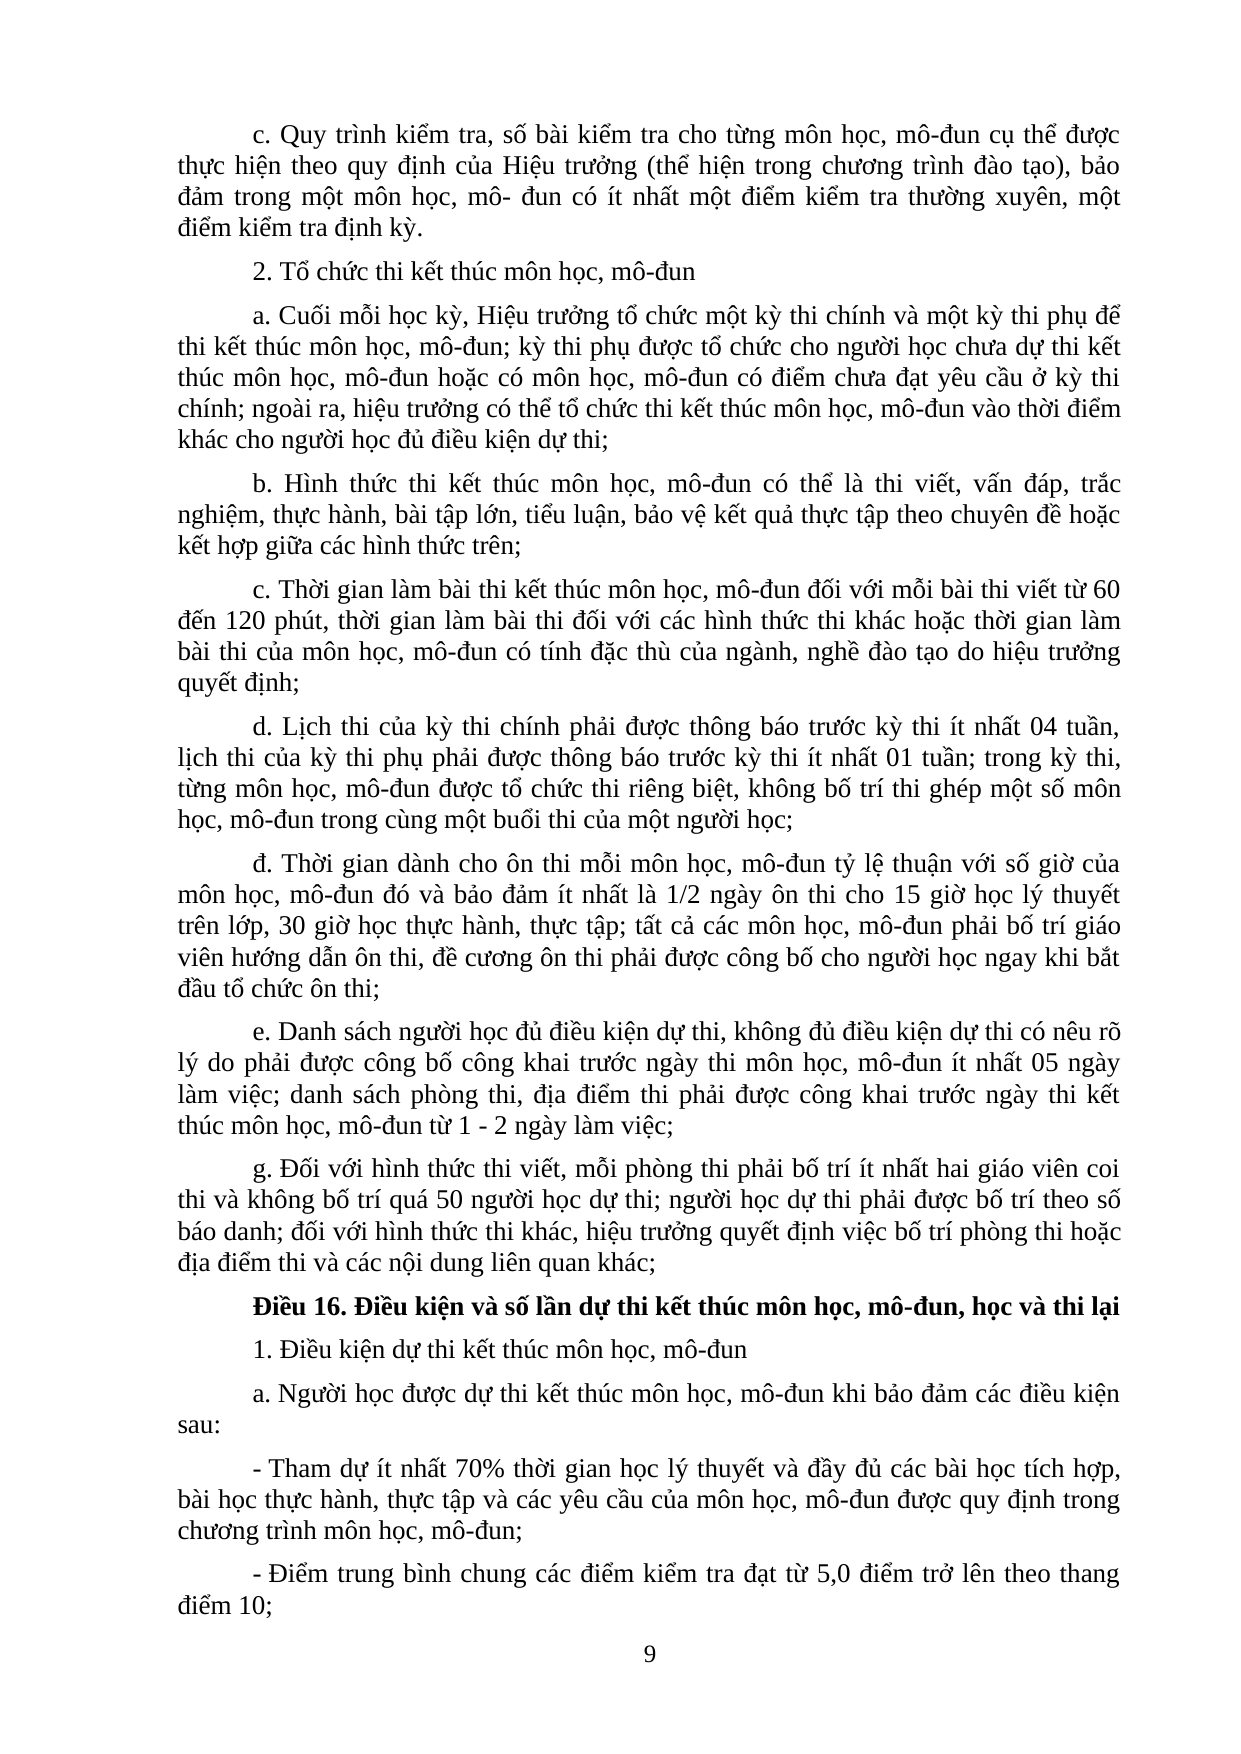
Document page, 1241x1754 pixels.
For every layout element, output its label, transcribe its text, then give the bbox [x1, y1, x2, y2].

text 1. Điều kiện dự thi kết thúc môn học, mô-đun [177, 1333, 1122, 1364]
text Điều 16. Điều kiện và số lần dự thi kết thúc môn học, mô-đun, học và thi lại [177, 1289, 1122, 1321]
text 2. Tổ chức thi kết thúc môn học, mô-đun [177, 255, 1122, 286]
text c. Thời gian làm bài thi kết thúc môn học, mô-đun đối với mỗi bài thi viết từ 60 đến 120 phút, thời gian làm bài thi đối với các hình thức thi khác hoặc thời gian làm bài thi của môn học, mô-đun có tính đặc thù của ngành, nghề đào tạo do hiệu trưởng quyết định; [177, 573, 1122, 698]
text e. Danh sách người học đủ điều kiện dự thi, không đủ điều kiện dự thi có nêu rõ lý do phải được công bố công khai trước ngày thi môn học, mô-đun ít nhất 05 ngày làm việc; danh sách phòng thi, địa điểm thi phải được công khai trước ngày thi kết thúc môn học, mô-đun từ 1 - 2 ngày làm việc; [177, 1015, 1122, 1140]
text c. Quy trình kiểm tra, số bài kiểm tra cho từng môn học, mô-đun cụ thể được thực hiện theo quy định của Hiệu trưởng (thể hiện trong chương trình đào tạo), bảo đảm trong một môn học, mô- đun có ít nhất một điểm kiểm tra thường xuyên, một điểm kiểm tra định kỳ. [177, 118, 1122, 243]
text - Điểm trung bình chung các điểm kiểm tra đạt từ 5,0 điểm trở lên theo thang điểm 10; [177, 1558, 1122, 1620]
text g. Đối với hình thức thi viết, mỗi phòng thi phải bố trí ít nhất hai giáo viên coi thi và không bố trí quá 50 người học dự thi; người học dự thi phải được bố trí theo số báo danh; đối với hình thức thi khác, hiệu trưởng quyết định việc bố trí phòng thi hoặc địa điểm thi và các nội dung liên quan khác; [177, 1152, 1122, 1277]
text đ. Thời gian dành cho ôn thi mỗi môn học, mô-đun tỷ lệ thuận với số giờ của môn học, mô-đun đó và bảo đảm ít nhất là 1/2 ngày ôn thi cho 15 giờ học lý thuyết trên lớp, 30 giờ học thực hành, thực tập; tất cả các môn học, mô-đun phải bố trí giáo viên hướng dẫn ôn thi, đề cương ôn thi phải được công bố cho người học ngay khi bắt đầu tổ chức ôn thi; [177, 847, 1122, 1003]
text d. Lịch thi của kỳ thi chính phải được thông báo trước kỳ thi ít nhất 04 tuần, lịch thi của kỳ thi phụ phải được thông báo trước kỳ thi ít nhất 01 tuần; trong kỳ thi, từng môn học, mô-đun được tổ chức thi riêng biệt, không bố trí thi ghép một số môn học, mô-đun trong cùng một buổi thi của một người học; [177, 710, 1122, 835]
text a. Người học được dự thi kết thúc môn học, mô-đun khi bảo đảm các điều kiện sau: [177, 1377, 1122, 1439]
text - Tham dự ít nhất 70% thời gian học lý thuyết và đầy đủ các bài học tích hợp, bài học thực hành, thực tập và các yêu cầu của môn học, mô-đun được quy định trong chương trình môn học, mô-đun; [177, 1452, 1122, 1545]
text a. Cuối mỗi học kỳ, Hiệu trưởng tổ chức một kỳ thi chính và một kỳ thi phụ để thi kết thúc môn học, mô-đun; kỳ thi phụ được tổ chức cho người học chưa dự thi kết thúc môn học, mô-đun hoặc có môn học, mô-đun có điểm chưa đạt yêu cầu ở kỳ thi chính; ngoài ra, hiệu trưởng có thể tổ chức thi kết thúc môn học, mô-đun vào thời điểm khác cho người học đủ điều kiện dự thi; [177, 299, 1122, 454]
text b. Hình thức thi kết thúc môn học, mô-đun có thể là thi viết, vấn đáp, trắc nghiệm, thực hành, bài tập lớn, tiểu luận, bảo vệ kết quả thực tập theo chuyên đề hoặc kết hợp giữa các hình thức trên; [177, 467, 1122, 561]
